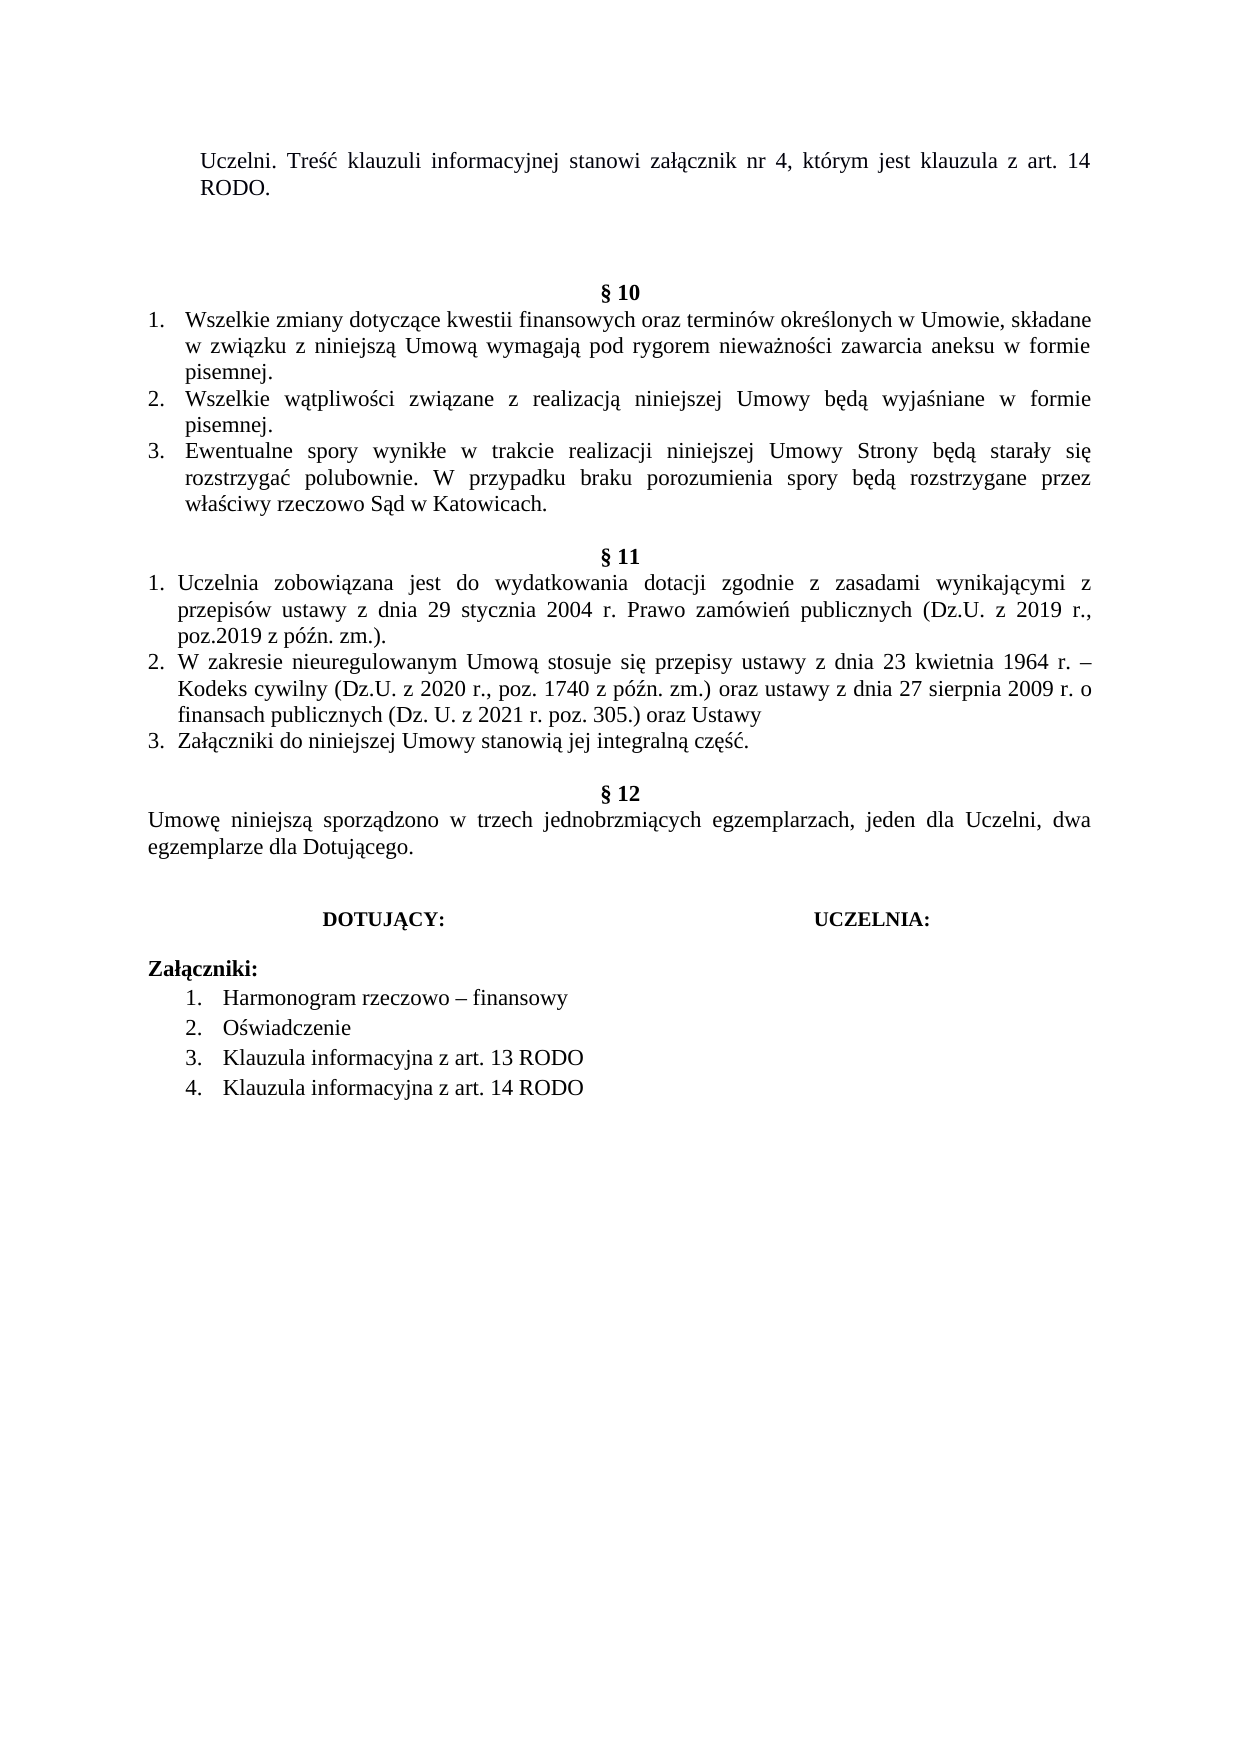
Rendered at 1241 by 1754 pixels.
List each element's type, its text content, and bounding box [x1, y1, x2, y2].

list Klauzula informacyjna z art. 14 RODO [185, 1074, 1093, 1101]
list Klauzula informacyjna z art. 13 RODO [185, 1044, 1093, 1071]
list W zakresie nieuregulowanym Umową stosuje się przepisy ustawy z dnia 23 kwietnia 1964 r. – Kodeks cywilny (Dz.U. z 2020 r., poz. 1740 z późn. zm.) oraz ustawy z dnia 27 sierpnia 2009 r. o finansach publicznych (Dz. U. z 2021 r. poz. 305.) oraz Ustawy [148, 648, 1093, 727]
table_header DOTUJĄCY: [148, 859, 620, 955]
text § 11 [148, 543, 1093, 569]
table_header UCZELNIA: [620, 859, 1093, 955]
list Załączniki do niniejszej Umowy stanowią jej integralną część. [148, 727, 1093, 754]
text § 12 [148, 780, 1093, 806]
list Ewentualne spory wynikłe w trakcie realizacji niniejszej Umowy Strony będą starały się rozstrzygać polubownie. W przypadku braku porozumienia spory będą rozstrzygane przez właściwy rzeczowo Sąd w Katowicach. [148, 437, 1093, 517]
list Wszelkie wątpliwości związane z realizacją niniejszej Umowy będą wyjaśniane w formie pisemnej. [148, 385, 1093, 437]
list Harmonogram rzeczowo – finansowy [185, 984, 1093, 1010]
text Załączniki: [148, 955, 1093, 982]
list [162, 148, 1093, 200]
list Wszelkie zmiany dotyczące kwestii finansowych oraz terminów określonych w Umowie, składane w związku z niniejszą Umową wymagają pod rygorem nieważności zawarcia aneksu w formie pisemnej. [148, 306, 1093, 385]
list Uczelnia zobowiązana jest do wydatkowania dotacji zgodnie z zasadami wynikającymi z przepisów ustawy z dnia 29 stycznia 2004 r. Prawo zamówień publicznych (Dz.U. z 2019 r., poz.2019 z późn. zm.). [148, 569, 1093, 648]
text § 10 [148, 279, 1093, 306]
text Umowę niniejszą sporządzono w trzech jednobrzmiących egzemplarzach, jeden dla Uczelni, dwa egzemplarze dla Dotującego. [148, 806, 1093, 859]
list Oświadczenie [185, 1014, 1093, 1040]
